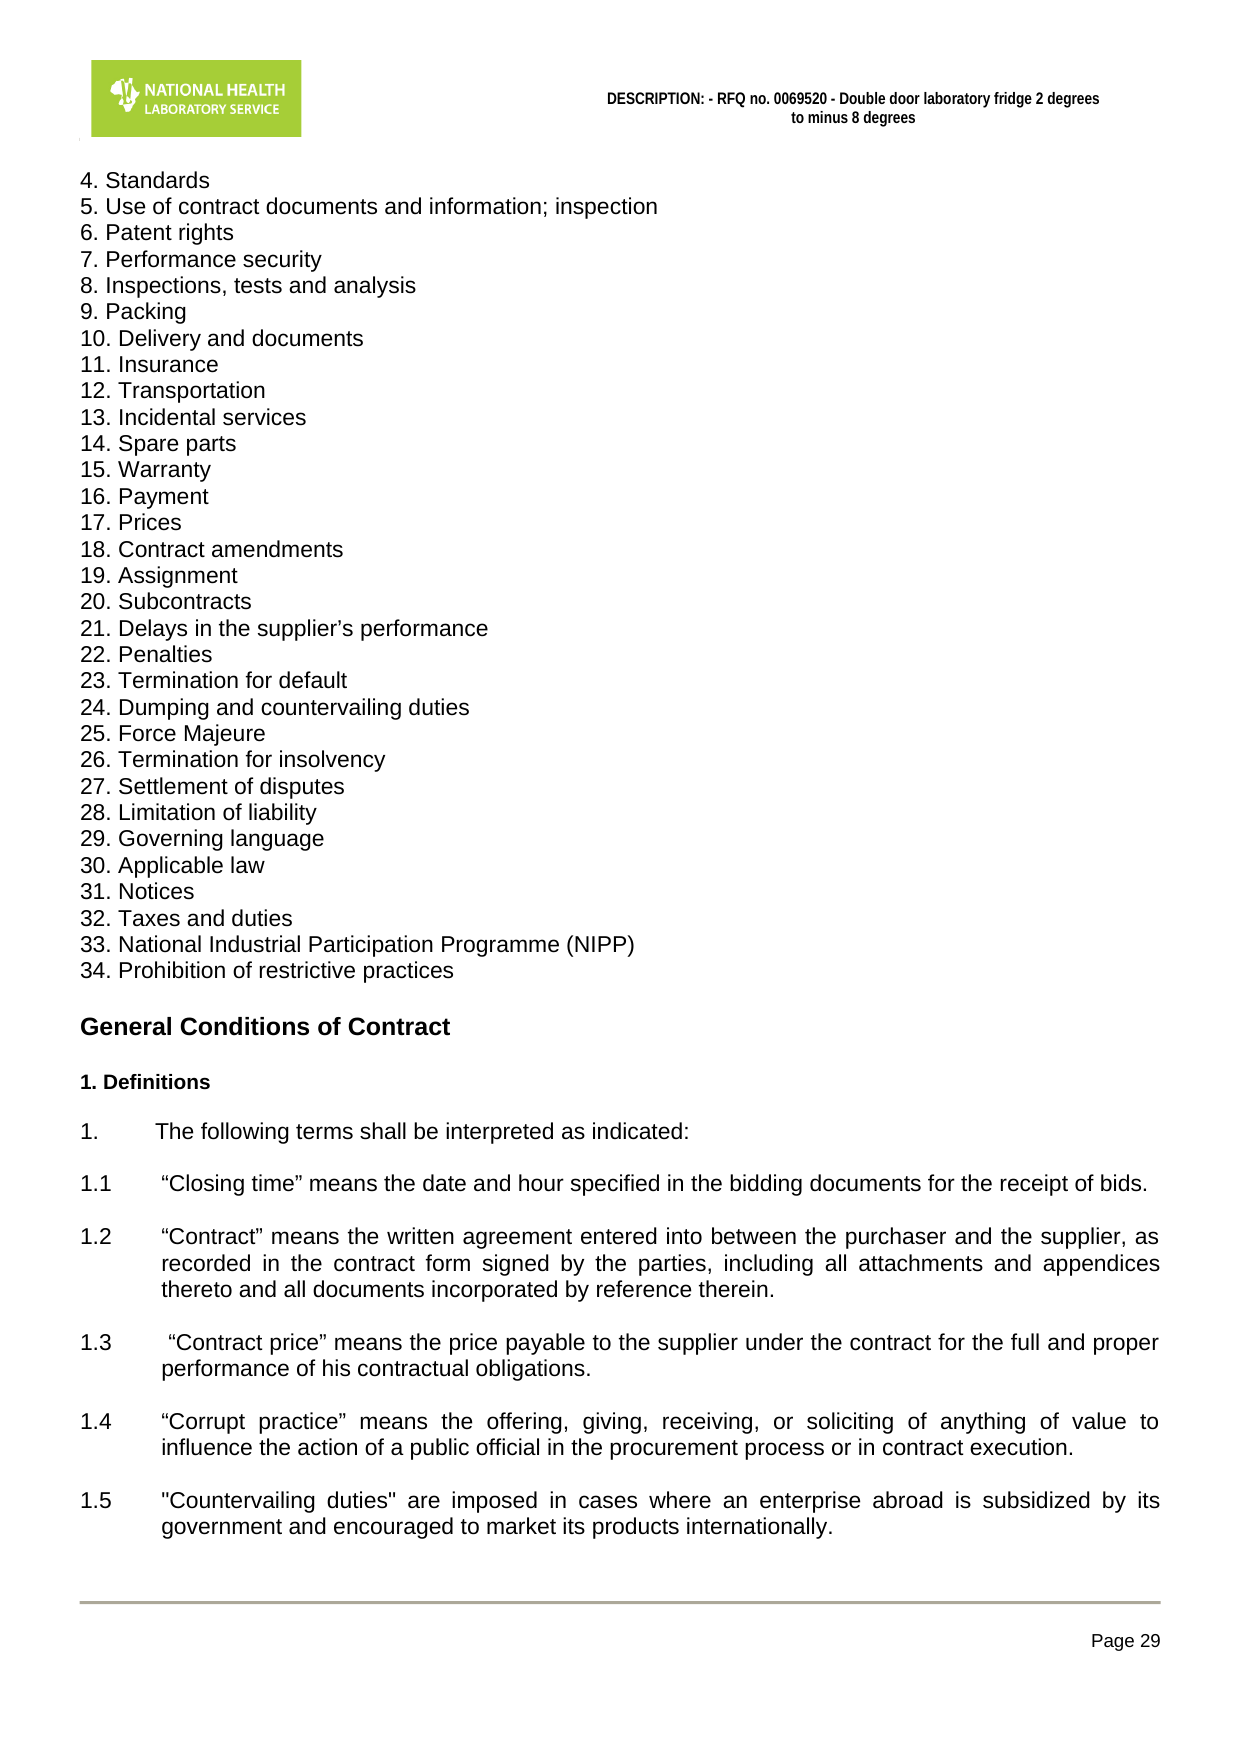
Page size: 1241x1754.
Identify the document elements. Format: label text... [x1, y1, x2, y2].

text 6. Patent rights [80, 219, 1161, 246]
text 1. The following terms shall be interpreted as indicated: [80, 1118, 1161, 1144]
list "Countervailing duties" are imposed in cases where an enterprise abroad is subsidized by its government and encouraged to market its products internationally. [80, 1487, 1161, 1539]
text 14. Spare parts [80, 430, 1161, 456]
text 19. Assignment [80, 562, 1161, 588]
list “Contract price” means the price payable to the supplier under the contract for the full and proper performance of his contractual obligations. [80, 1328, 1161, 1381]
text 27. Settlement of disputes [80, 773, 1161, 799]
text 17. Prices [80, 509, 1161, 536]
text 13. Incidental services [80, 404, 1161, 430]
text 22. Penalties [80, 641, 1161, 667]
text 26. Termination for insolvency [80, 746, 1161, 773]
text 8. Inspections, tests and analysis [80, 272, 1161, 298]
text 34. Prohibition of restrictive practices [80, 957, 1161, 983]
text 29. Governing language [80, 825, 1161, 852]
text 30. Applicable law [80, 852, 1161, 878]
list “Corrupt practice” means the offering, giving, receiving, or soliciting of anything of value to influence the action of a public official in the procurement process or in contract execution. [80, 1408, 1161, 1460]
text 11. Insurance [80, 351, 1161, 377]
text 1. Definitions [80, 1070, 1161, 1094]
text 10. Delivery and documents [80, 325, 1161, 351]
text 28. Limitation of liability [80, 799, 1161, 825]
text 33. National Industrial Participation Programme (NIPP) [80, 931, 1161, 957]
text 16. Payment [80, 483, 1161, 509]
text 31. Notices [80, 878, 1161, 904]
text 12. Transportation [80, 377, 1161, 404]
text 7. Performance security [80, 246, 1161, 272]
text 25. Force Majeure [80, 720, 1161, 746]
text 21. Delays in the supplier’s performance [80, 614, 1161, 641]
list “Contract” means the written agreement entered into between the purchaser and the supplier, as recorded in the contract form signed by the parties, including all attachments and appendices thereto and all documents incorporated by reference therein. [80, 1223, 1161, 1302]
text 32. Taxes and duties [80, 904, 1161, 931]
text 18. Contract amendments [80, 536, 1161, 562]
text 5. Use of contract documents and information; inspection [80, 193, 1161, 219]
text 24. Dumping and countervailing duties [80, 694, 1161, 720]
text 1.1 “Closing time” means the date and hour specified in the bidding documents for the receipt of bids. [80, 1170, 1161, 1197]
text 9. Packing [80, 298, 1161, 325]
text 20. Subcontracts [80, 588, 1161, 614]
text General Conditions of Contract [80, 1012, 1161, 1041]
text 15. Warranty [80, 456, 1161, 483]
picture [91, 60, 302, 137]
text 4. Standards [80, 167, 1161, 193]
text 23. Termination for default [80, 667, 1161, 694]
